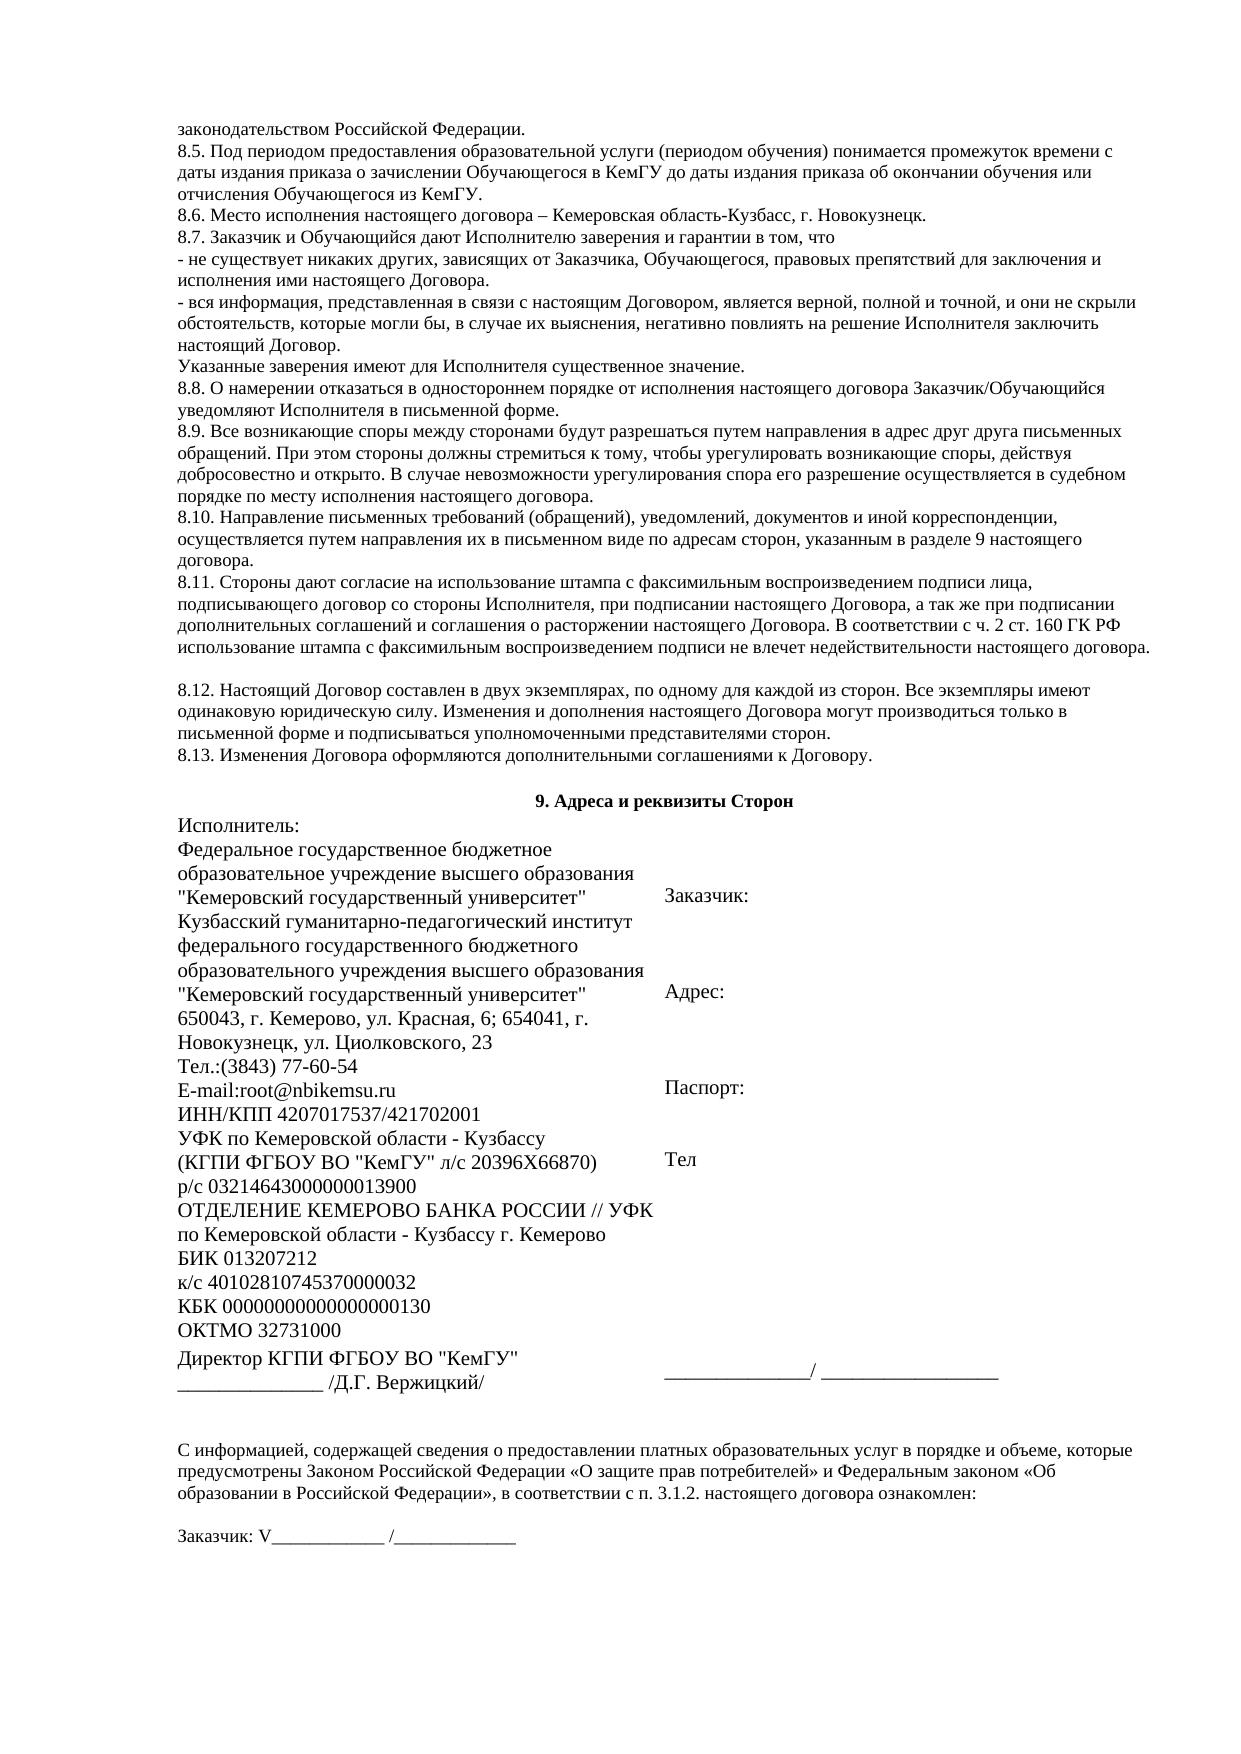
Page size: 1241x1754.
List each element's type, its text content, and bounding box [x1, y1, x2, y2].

text С информацией, содержащей сведения о предоставлении платных образовательных услуг в порядке и объеме, которые предусмотрены Законом Российской Федерации «О защите прав потребителей» и Федеральным законом «Об образовании в Российской Федерации», в соответствии с п. 3.1.2. настоящего договора ознакомлен: Заказчик: V____________ /_____________ [177, 1395, 1152, 1597]
table_cell ______________/ _________________ [663, 1344, 1150, 1395]
table_header Исполнитель: Федеральное государственное бюджетное образовательное учреждение высшего образования "Кемеровский государственный университет" Кузбасский гуманитарно-педагогический институт федерального государственного бюджетного образовательного учреждения высшего образования "Кемеровский государственный университет" 650043, г. Кемерово, ул. Красная, 6; 654041, г. Новокузнецк, ул. Циолковского, 23 Тел.:(3843) 77-60-54 E-mail:root@nbikemsu.ru ИНН/КПП 4207017537/421702001 УФК по Кемеровской области - Кузбассу (КГПИ ФГБОУ ВО "КемГУ" л/с 20396Х66870) р/c 03214643000000013900 ОТДЕЛЕНИЕ КЕМЕРОВО БАНКА РОССИИ // УФК по Кемеровской области - Кузбассу г. Кемерово БИК 013207212 к/с 40102810745370000032 КБК 00000000000000000130 ОКТМО 32731000 [176, 812, 663, 1344]
table_cell Директор КГПИ ФГБОУ ВО "КемГУ" ______________ /Д.Г. Вержицкий/ [176, 1344, 663, 1395]
table_header Заказчик: Адрес: Паспорт: Тел [663, 812, 1150, 1344]
text 9. Адреса и реквизиты Сторон [177, 790, 1152, 812]
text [177, 118, 1152, 765]
